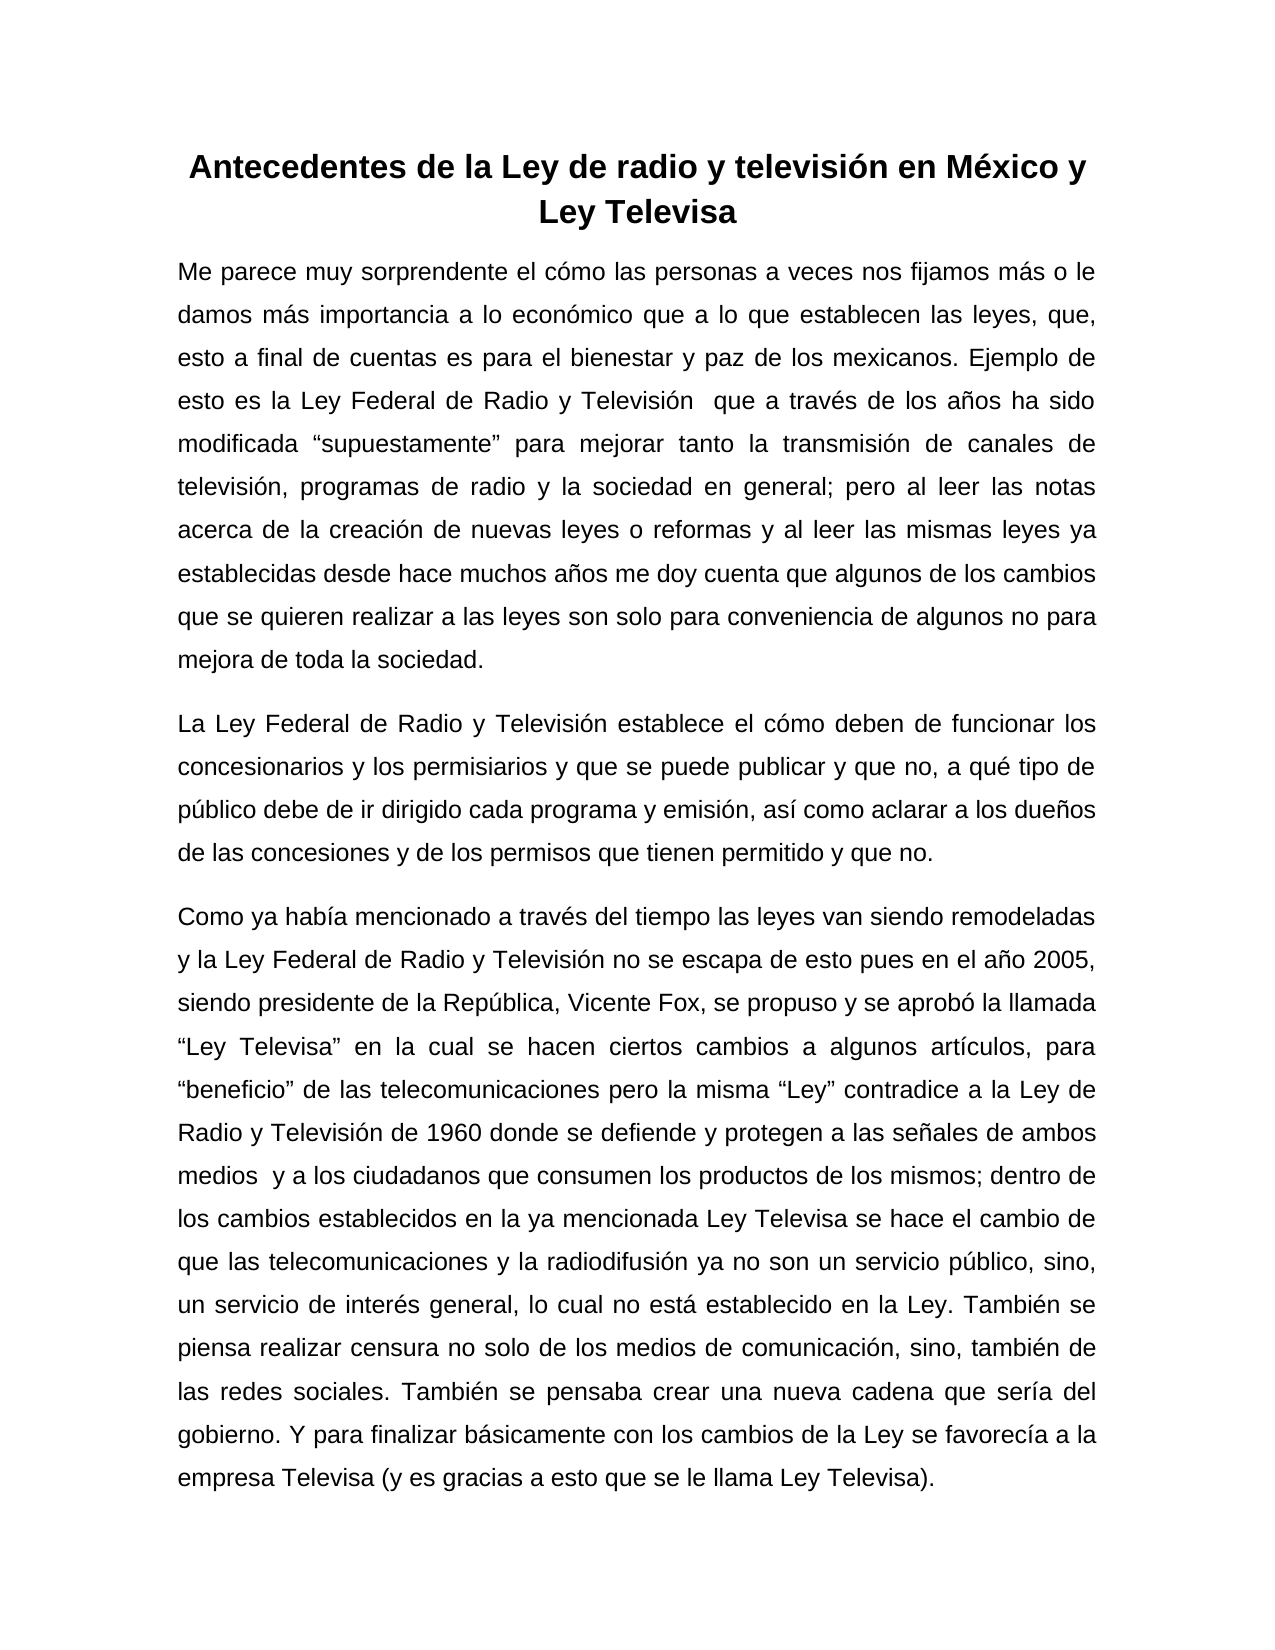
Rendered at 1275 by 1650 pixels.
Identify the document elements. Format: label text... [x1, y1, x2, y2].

text Como ya había mencionado a través del tiempo las leyes van siendo remodeladas y la Ley Federal de Radio y Televisión no se escapa de esto pues en el año 2005, siendo presidente de la República, Vicente Fox, se propuso y se aprobó la llamada “Ley Televisa” en la cual se hacen ciertos cambios a algunos artículos, para “beneficio” de las telecomunicaciones pero la misma “Ley” contradice a la Ley de Radio y Televisión de 1960 donde se defiende y protegen a las señales de ambos medios y a los ciudadanos que consumen los productos de los mismos; dentro de los cambios establecidos en la ya mencionada Ley Televisa se hace el cambio de que las telecomunicaciones y la radiodifusión ya no son un servicio público, sino, un servicio de interés general, lo cual no está establecido en la Ley. También se piensa realizar censura no solo de los medios de comunicación, sino, también de las redes sociales. También se pensaba crear una nueva cadena que sería del gobierno. Y para finalizar básicamente con los cambios de la Ley se favorecía a la empresa Televisa (y es gracias a esto que se le llama Ley Televisa). [177, 902, 1098, 1492]
text La Ley Federal de Radio y Televisión establece el cómo deben de funcionar los concesionarios y los permisiarios y que se puede publicar y que no, a qué tipo de público debe de ir dirigido cada programa y emisión, así como aclarar a los dueños de las concesiones y de los permisos que tienen permitido y que no. [177, 709, 1098, 867]
text Me parece muy sorprendente el cómo las personas a veces nos fijamos más o le damos más importancia a lo económico que a lo que establecen las leyes, que, esto a final de cuentas es para el bienestar y paz de los mexicanos. Ejemplo de esto es la Ley Federal de Radio y Televisión que a través de los años ha sido modificada “supuestamente” para mejorar tanto la transmisión de canales de televisión, programas de radio y la sociedad en general; pero al leer las notas acerca de la creación de nuevas leyes o reformas y al leer las mismas leyes ya establecidas desde hace muchos años me doy cuenta que algunos de los cambios que se quieren realizar a las leyes son solo para conveniencia de algunos no para mejora de toda la sociedad. [177, 257, 1098, 674]
text Antecedentes de la Ley de radio y televisión en México y Ley Televisa [177, 148, 1098, 230]
